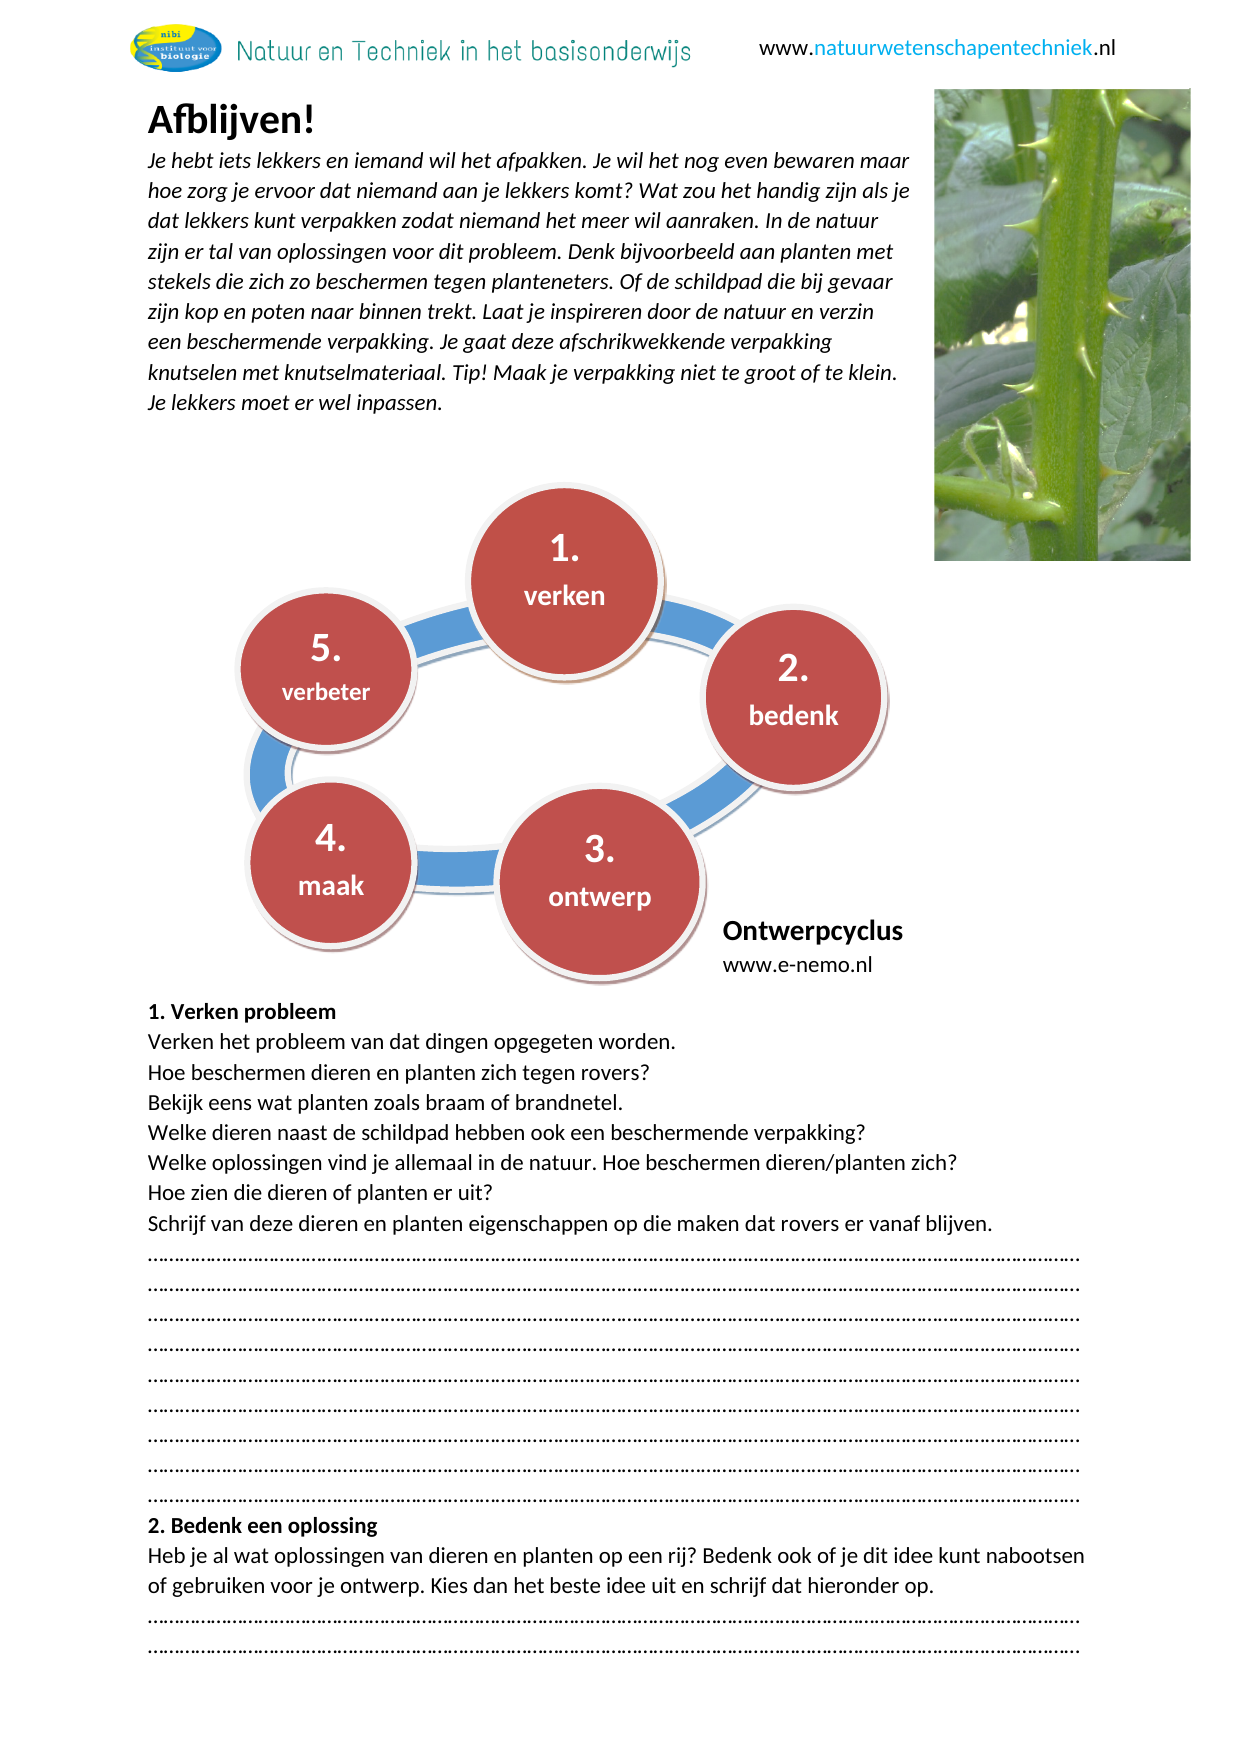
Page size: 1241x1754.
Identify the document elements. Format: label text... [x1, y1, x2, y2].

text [148, 997, 1092, 1660]
text Afblijven! Je hebt iets lekkers en iemand wil het afpakken. Je wil het nog even bewaren maar hoe zorg je ervoor dat niemand aan je lekkers komt? Wat zou het handig zijn als je dat lekkers kunt verpakken zodat niemand het meer wil aanraken. In de natuur zijn er tal van oplossingen voor dit probleem. Denk bijvoorbeeld aan planten met stekels die zich zo beschermen tegen planteneters. Of de schildpad die bij gevaar zijn kop en poten naar binnen trekt. Laat je inspireren door de natuur en verzin een beschermende verpakking. Je gaat deze afschrikwekkende verpakking knutselen met knutselmateriaal. Tip! Maak je verpakking niet te groot of te klein. Je lekkers moet er wel inpassen. [148, 89, 934, 416]
picture [107, 6, 707, 87]
picture [934, 88, 1191, 561]
